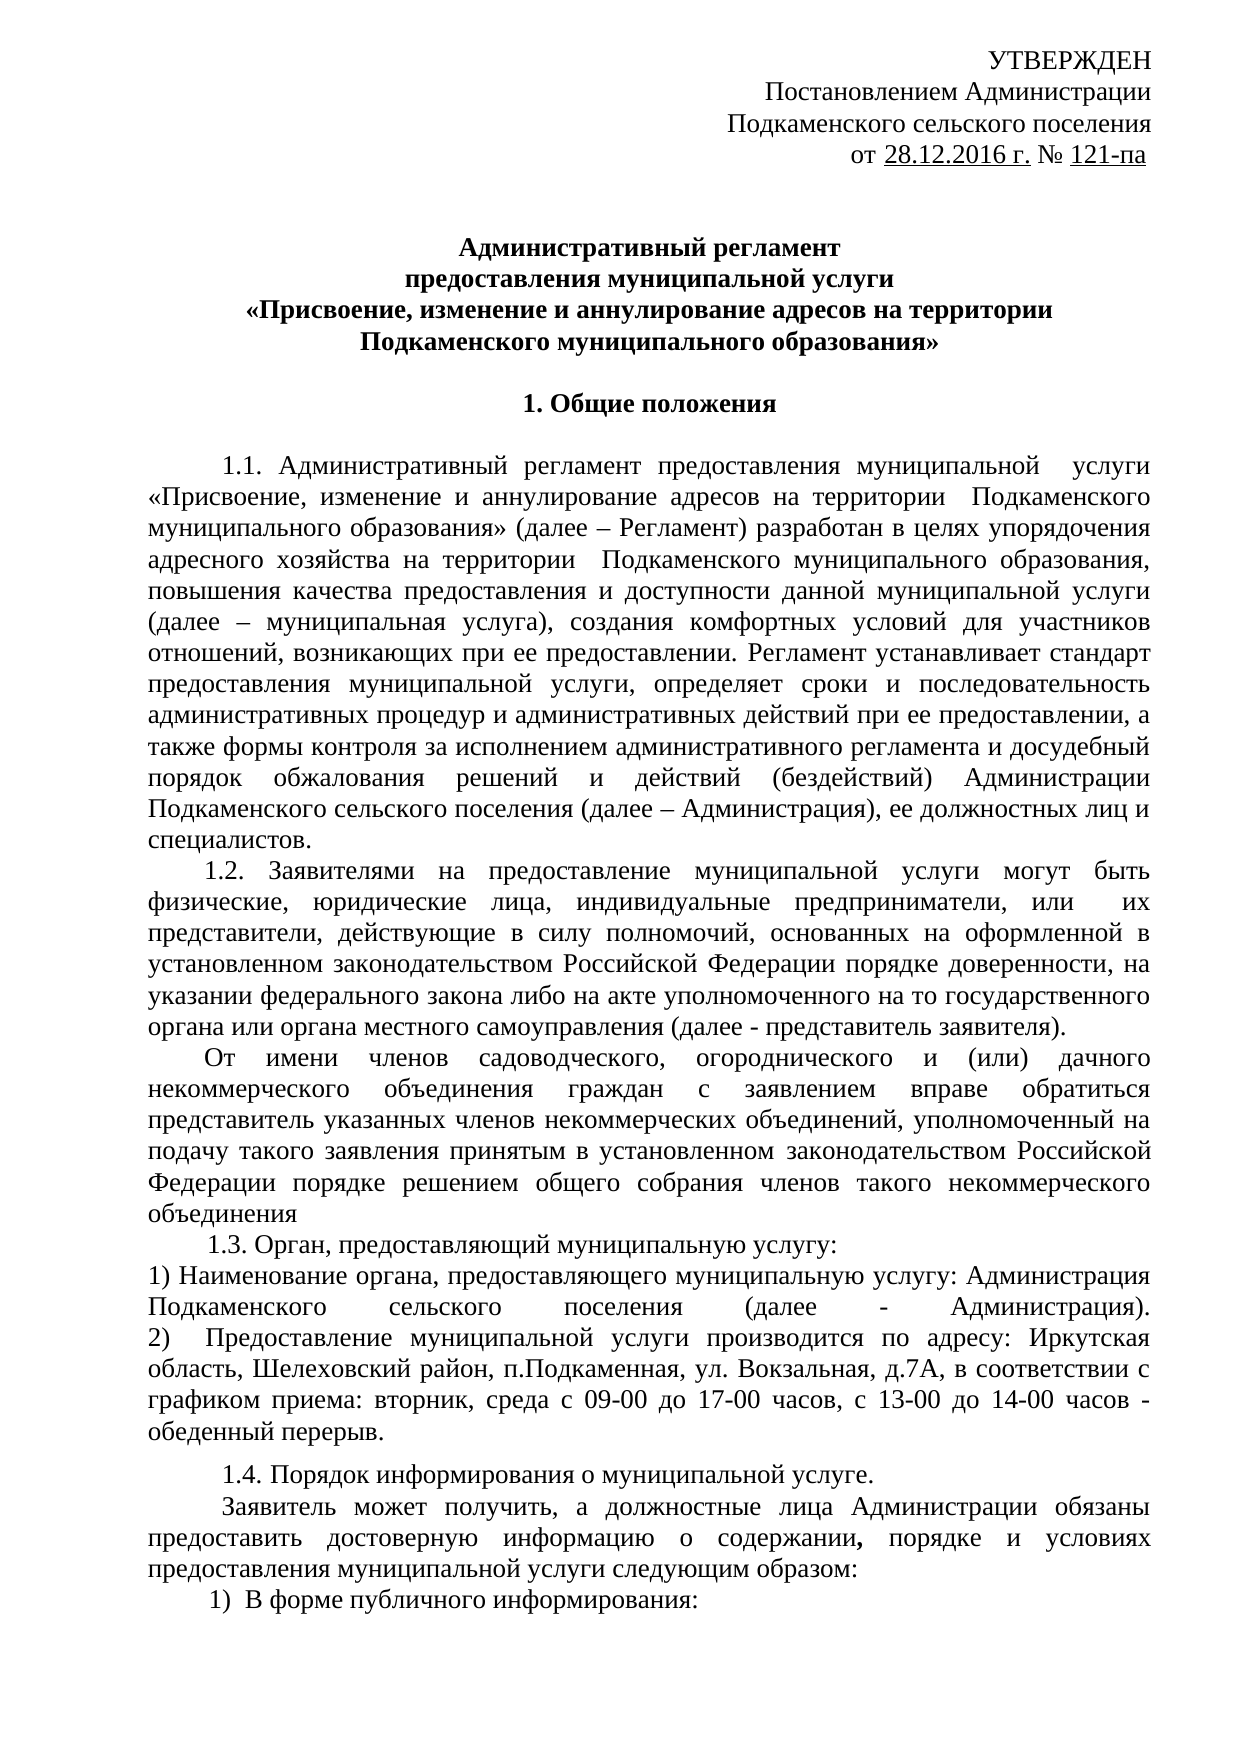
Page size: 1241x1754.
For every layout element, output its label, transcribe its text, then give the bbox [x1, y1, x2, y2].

text «Присвоение, изменение и аннулирование адресов на территории [148, 293, 1152, 325]
text 1.2. Заявителями на предоставление муниципальной услуги могут быть физические, юридические лица, индивидуальные предприниматели, или их представители, действующие в силу полномочий, основанных на оформленной в установленном законодательством Российской Федерации порядке доверенности, на указании федерального закона либо на акте уполномоченного на то государственного органа или органа местного самоуправления (далее - представитель заявителя). [148, 854, 1152, 1041]
text от 28.12.2016 г. № 121-па [148, 138, 1152, 169]
text 1.4. Порядок информирования о муниципальной услуге. [148, 1458, 1152, 1489]
text 1) Наименование органа, предоставляющего муниципальную услугу: Администрация Подкаменского сельского поселения (далее - Администрация). 2) Предоставление муниципальной услуги производится по адресу: Иркутская область, Шелеховский район, п.Подкаменная, ул. Вокзальная, д.7А, в соответствии с графиком приема: вторник, среда с 09-00 до 17-00 часов, с 13-00 до 14-00 часов - обеденный перерыв. [148, 1259, 1152, 1446]
text Административный регламент [148, 231, 1152, 262]
text Подкаменского сельского поселения [148, 107, 1152, 138]
text Заявитель может получить, а должностные лица Администрации обязаны предоставить достоверную информацию о содержании, порядке и условиях предоставления муниципальной услуги следующим образом: [148, 1489, 1152, 1583]
text 1. Общие положения [148, 387, 1152, 418]
text Подкаменского муниципального образования» [148, 325, 1152, 356]
text От имени членов садоводческого, огороднического и (или) дачного некоммерческого объединения граждан с заявлением вправе обратиться представитель указанных членов некоммерческих объединений, уполномоченный на подачу такого заявления принятым в установленном законодательством Российской Федерации порядке решением общего собрания членов такого некоммерческого объединения [148, 1041, 1152, 1228]
text 1.1. Административный регламент предоставления муниципальной услуги «Присвоение, изменение и аннулирование адресов на территории Подкаменского муниципального образования» (далее – Регламент) разработан в целях упорядочения адресного хозяйства на территории Подкаменского муниципального образования, повышения качества предоставления и доступности данной муниципальной услуги (далее – муниципальная услуга), создания комфортных условий для участников отношений, возникающих при ее предоставлении. Регламент устанавливает стандарт предоставления муниципальной услуги, определяет сроки и последовательность административных процедур и административных действий при ее предоставлении, а также формы контроля за исполнением административного регламента и досудебный порядок обжалования решений и действий (бездействий) Администрации Подкаменского сельского поселения (далее – Администрация), ее должностных лиц и специалистов. [148, 449, 1152, 854]
text УТВЕРЖДЕН Постановлением Администрации [148, 44, 1152, 107]
text 1.3. Орган, предоставляющий муниципальную услугу: [148, 1228, 1152, 1259]
text 1) В форме публичного информирования: [148, 1583, 1152, 1614]
text предоставления муниципальной услуги [148, 262, 1152, 293]
